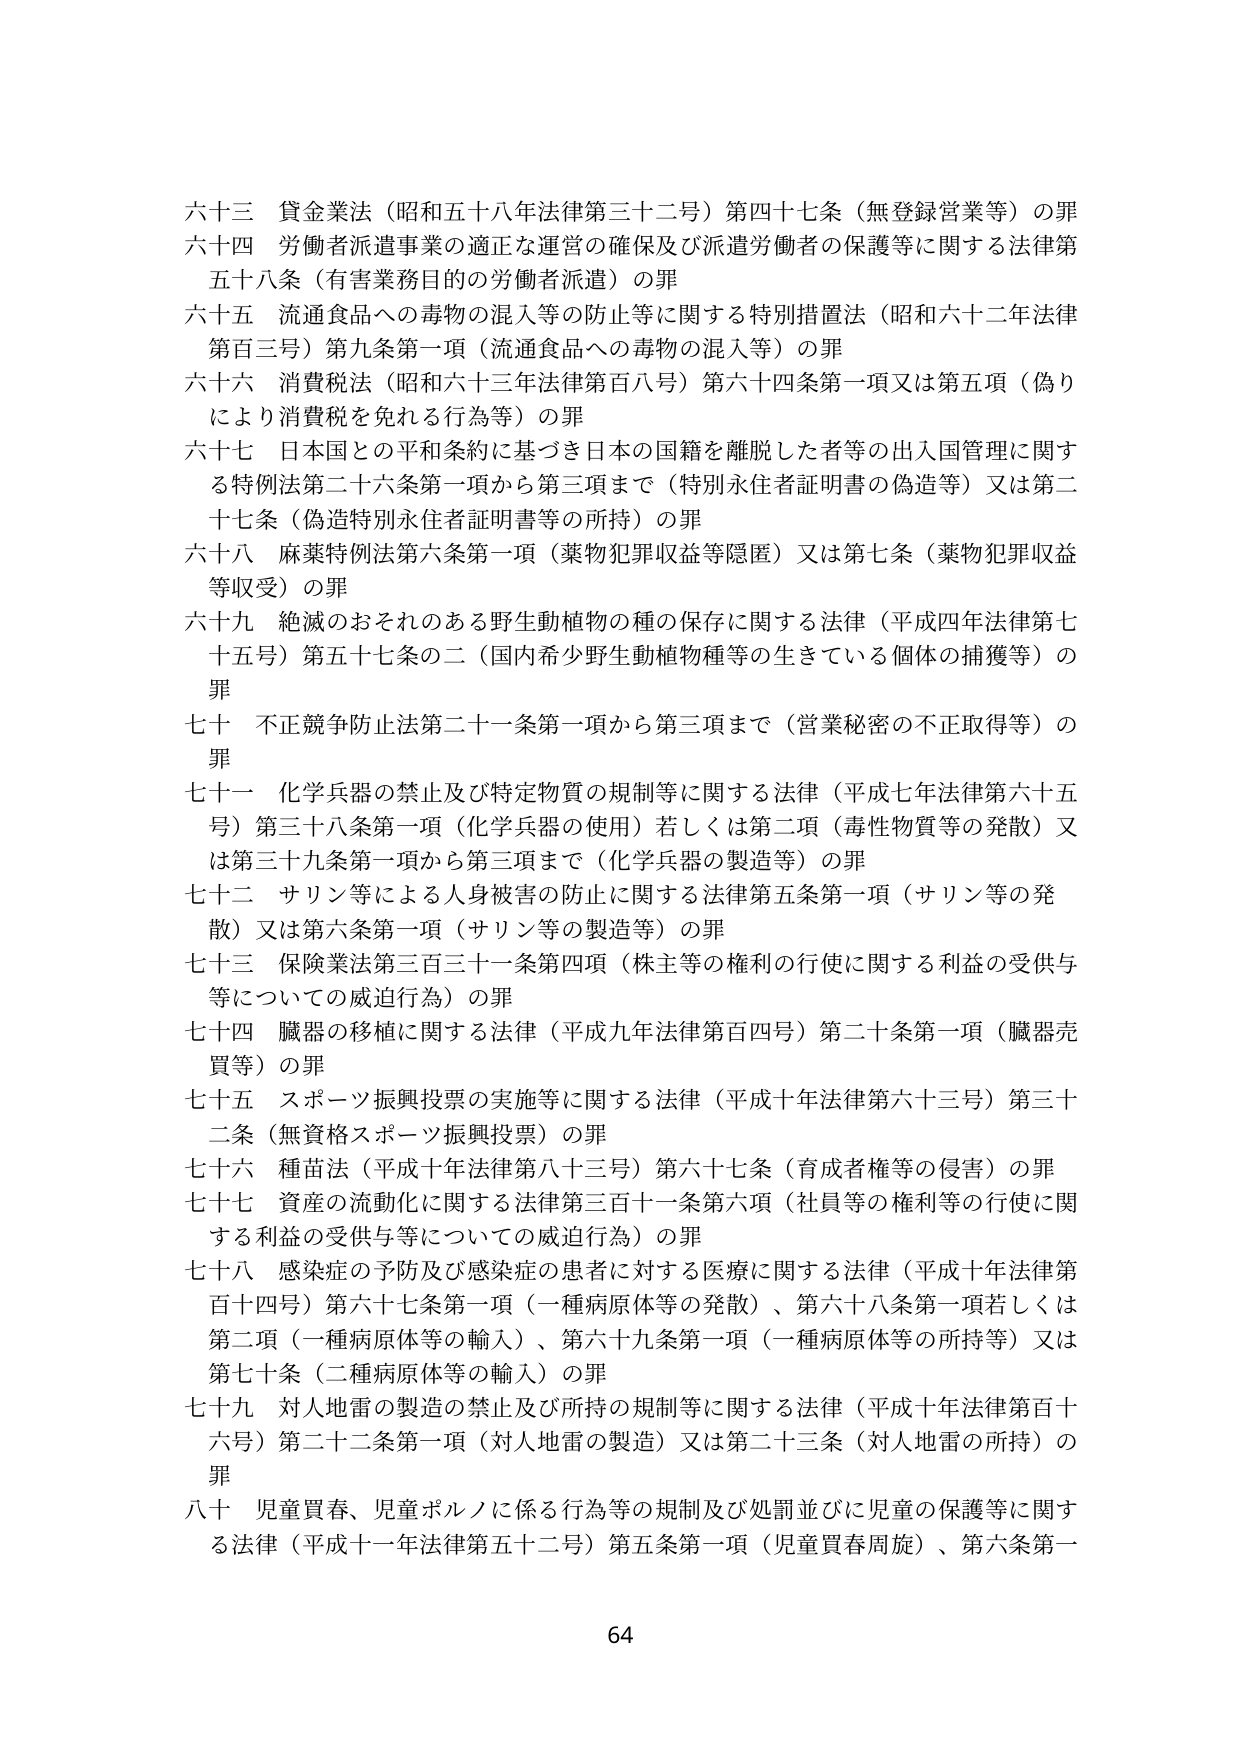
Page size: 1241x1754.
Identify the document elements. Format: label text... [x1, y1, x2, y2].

text 七十五 スポーツ振興投票の実施等に関する法律（平成十年法律第六十三号）第三十二条（無資格スポーツ振興投票）の罪 [184, 1082, 1079, 1150]
text 六十六 消費税法（昭和六十三年法律第百八号）第六十四条第一項又は第五項（偽りにより消費税を免れる行為等）の罪 [184, 364, 1079, 433]
text 七十四 臓器の移植に関する法律（平成九年法律第百四号）第二十条第一項（臓器売買等）の罪 [184, 1014, 1079, 1082]
text 六十九 絶滅のおそれのある野生動植物の種の保存に関する法律（平成四年法律第七十五号）第五十七条の二（国内希少野生動植物種等の生きている個体の捕獲等）の罪 [184, 604, 1079, 706]
text 七十 不正競争防止法第二十一条第一項から第三項まで（営業秘密の不正取得等）の罪 [184, 706, 1079, 774]
text 七十二 サリン等による人身被害の防止に関する法律第五条第一項（サリン等の発散）又は第六条第一項（サリン等の製造等）の罪 [184, 877, 1079, 945]
text 七十六 種苗法（平成十年法律第八十三号）第六十七条（育成者権等の侵害）の罪 [184, 1150, 1079, 1184]
text 六十八 麻薬特例法第六条第一項（薬物犯罪収益等隠匿）又は第七条（薬物犯罪収益等収受）の罪 [184, 535, 1079, 604]
text 七十八 感染症の予防及び感染症の患者に対する医療に関する法律（平成十年法律第百十四号）第六十七条第一項（一種病原体等の発散）、第六十八条第一項若しくは第二項（一種病原体等の輸入）、第六十九条第一項（一種病原体等の所持等）又は第七十条（二種病原体等の輸入）の罪 [184, 1253, 1079, 1389]
text 七十三 保険業法第三百三十一条第四項（株主等の権利の行使に関する利益の受供与等についての威迫行為）の罪 [184, 945, 1079, 1014]
text 六十三 貸金業法（昭和五十八年法律第三十二号）第四十七条（無登録営業等）の罪 [184, 194, 1079, 228]
text 七十七 資産の流動化に関する法律第三百十一条第六項（社員等の権利等の行使に関する利益の受供与等についての威迫行為）の罪 [184, 1184, 1079, 1253]
text 六十七 日本国との平和条約に基づき日本の国籍を離脱した者等の出入国管理に関する特例法第二十六条第一項から第三項まで（特別永住者証明書の偽造等）又は第二十七条（偽造特別永住者証明書等の所持）の罪 [184, 433, 1079, 535]
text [184, 1492, 1079, 1560]
text 六十四 労働者派遣事業の適正な運営の確保及び派遣労働者の保護等に関する法律第五十八条（有害業務目的の労働者派遣）の罪 [184, 228, 1079, 296]
text 七十九 対人地雷の製造の禁止及び所持の規制等に関する法律（平成十年法律第百十六号）第二十二条第一項（対人地雷の製造）又は第二十三条（対人地雷の所持）の罪 [184, 1389, 1079, 1492]
text 六十五 流通食品への毒物の混入等の防止等に関する特別措置法（昭和六十二年法律第百三号）第九条第一項（流通食品への毒物の混入等）の罪 [184, 296, 1079, 364]
text 七十一 化学兵器の禁止及び特定物質の規制等に関する法律（平成七年法律第六十五号）第三十八条第一項（化学兵器の使用）若しくは第二項（毒性物質等の発散）又は第三十九条第一項から第三項まで（化学兵器の製造等）の罪 [184, 774, 1079, 877]
